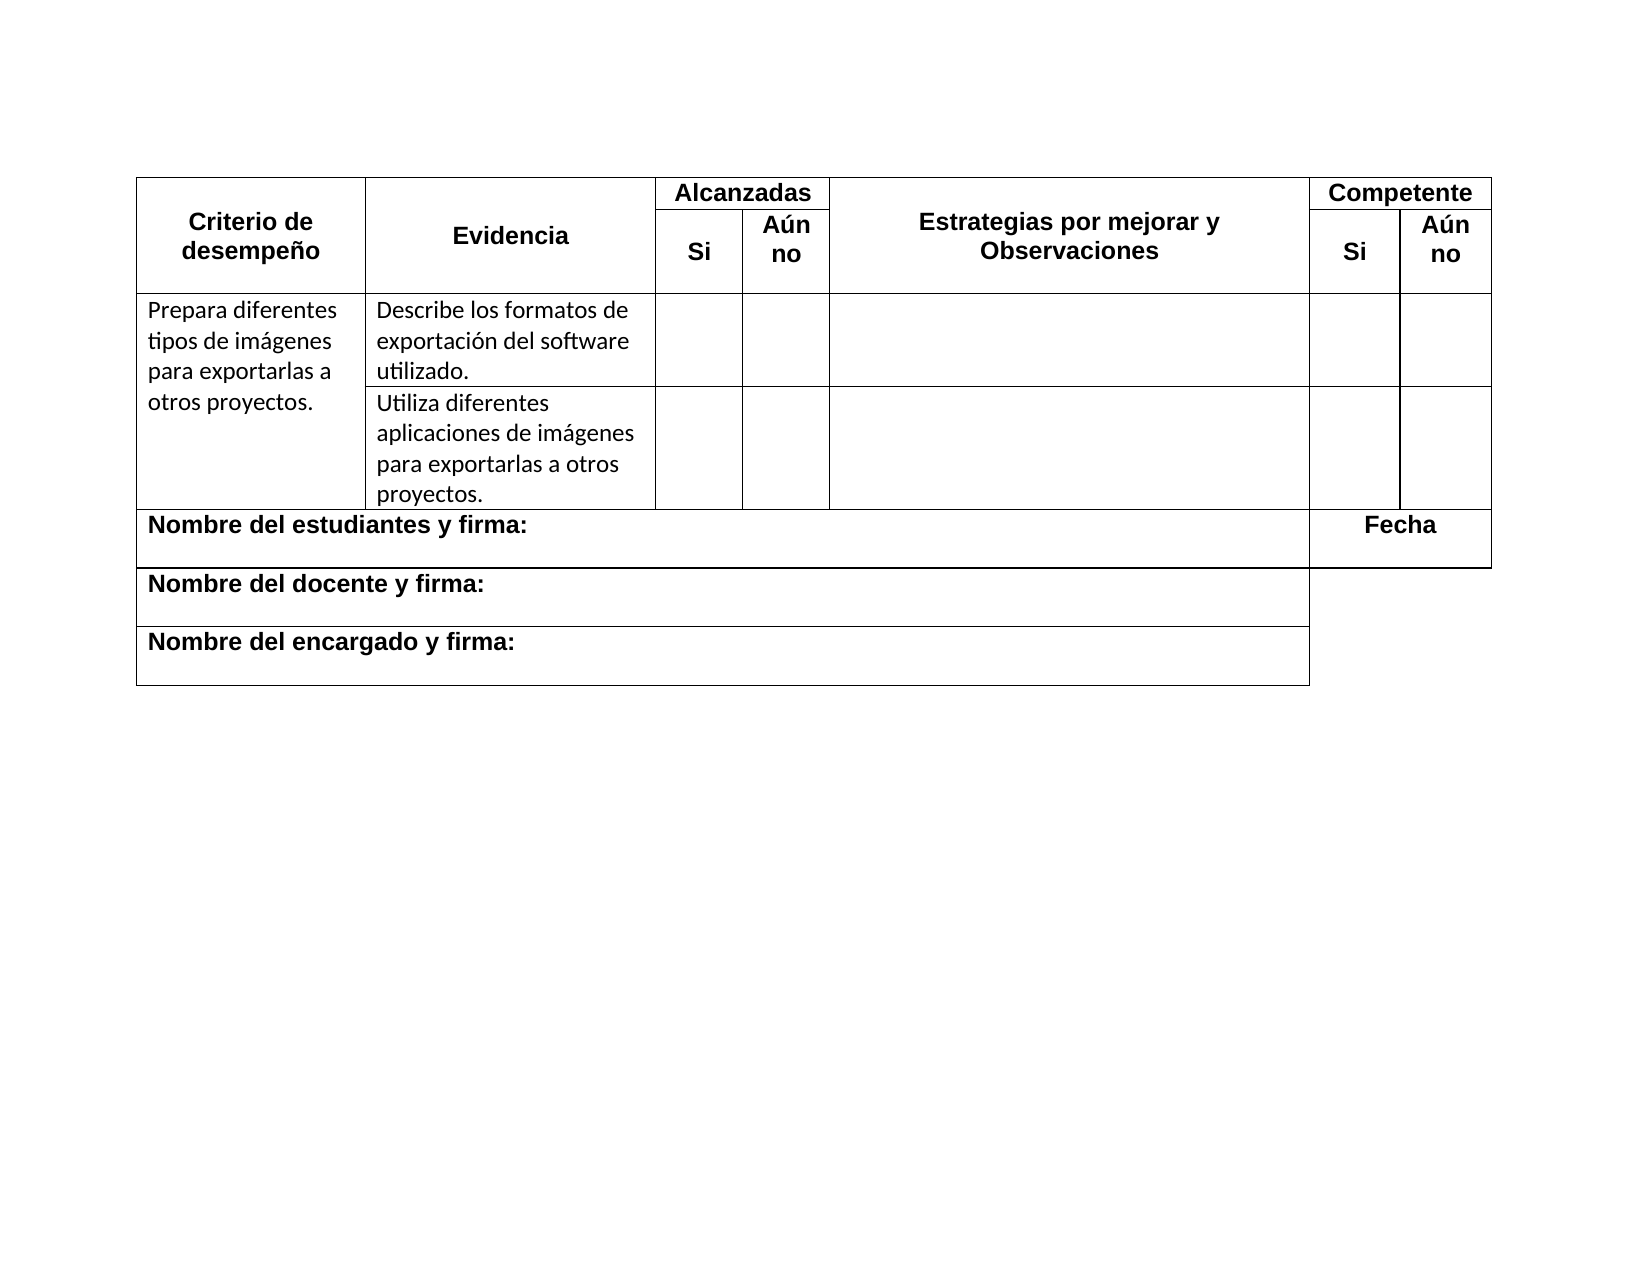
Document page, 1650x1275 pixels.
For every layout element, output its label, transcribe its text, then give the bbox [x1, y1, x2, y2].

table_cell Aún no [743, 210, 829, 293]
table_cell Competente [1310, 178, 1491, 209]
table_cell Alcanzadas [656, 178, 829, 209]
table_cell Utiliza diferentes aplicaciones de imágenes para exportarlas a otros proyectos. [366, 387, 655, 509]
table_cell [743, 387, 829, 509]
table_cell [1401, 294, 1491, 386]
table_cell [743, 294, 829, 386]
table_cell Criterio de desempeño [137, 178, 365, 293]
table_cell [830, 387, 1309, 509]
table_cell [1310, 387, 1399, 509]
table_cell Evidencia [366, 178, 655, 293]
table_cell [1310, 294, 1399, 386]
table_cell [830, 294, 1309, 386]
table_cell Aún no [1401, 210, 1491, 293]
table_cell Si [656, 210, 742, 293]
table_cell Si [1310, 210, 1399, 293]
table_cell Describe los formatos de exportación del software utilizado. [366, 294, 655, 386]
table_cell Nombre del docente y firma: [137, 569, 1309, 626]
table_cell [656, 387, 742, 509]
table_cell Prepara diferentes tipos de imágenes para exportarlas a otros proyectos. [137, 294, 365, 509]
table_cell Estrategias por mejorar y Observaciones [830, 178, 1309, 293]
table_cell [656, 294, 742, 386]
table_cell [1401, 387, 1491, 509]
table_cell Nombre del encargado y firma: [137, 627, 1309, 684]
table_cell Nombre del estudiantes y firma: [137, 510, 1309, 567]
table_cell Fecha [1310, 510, 1491, 567]
